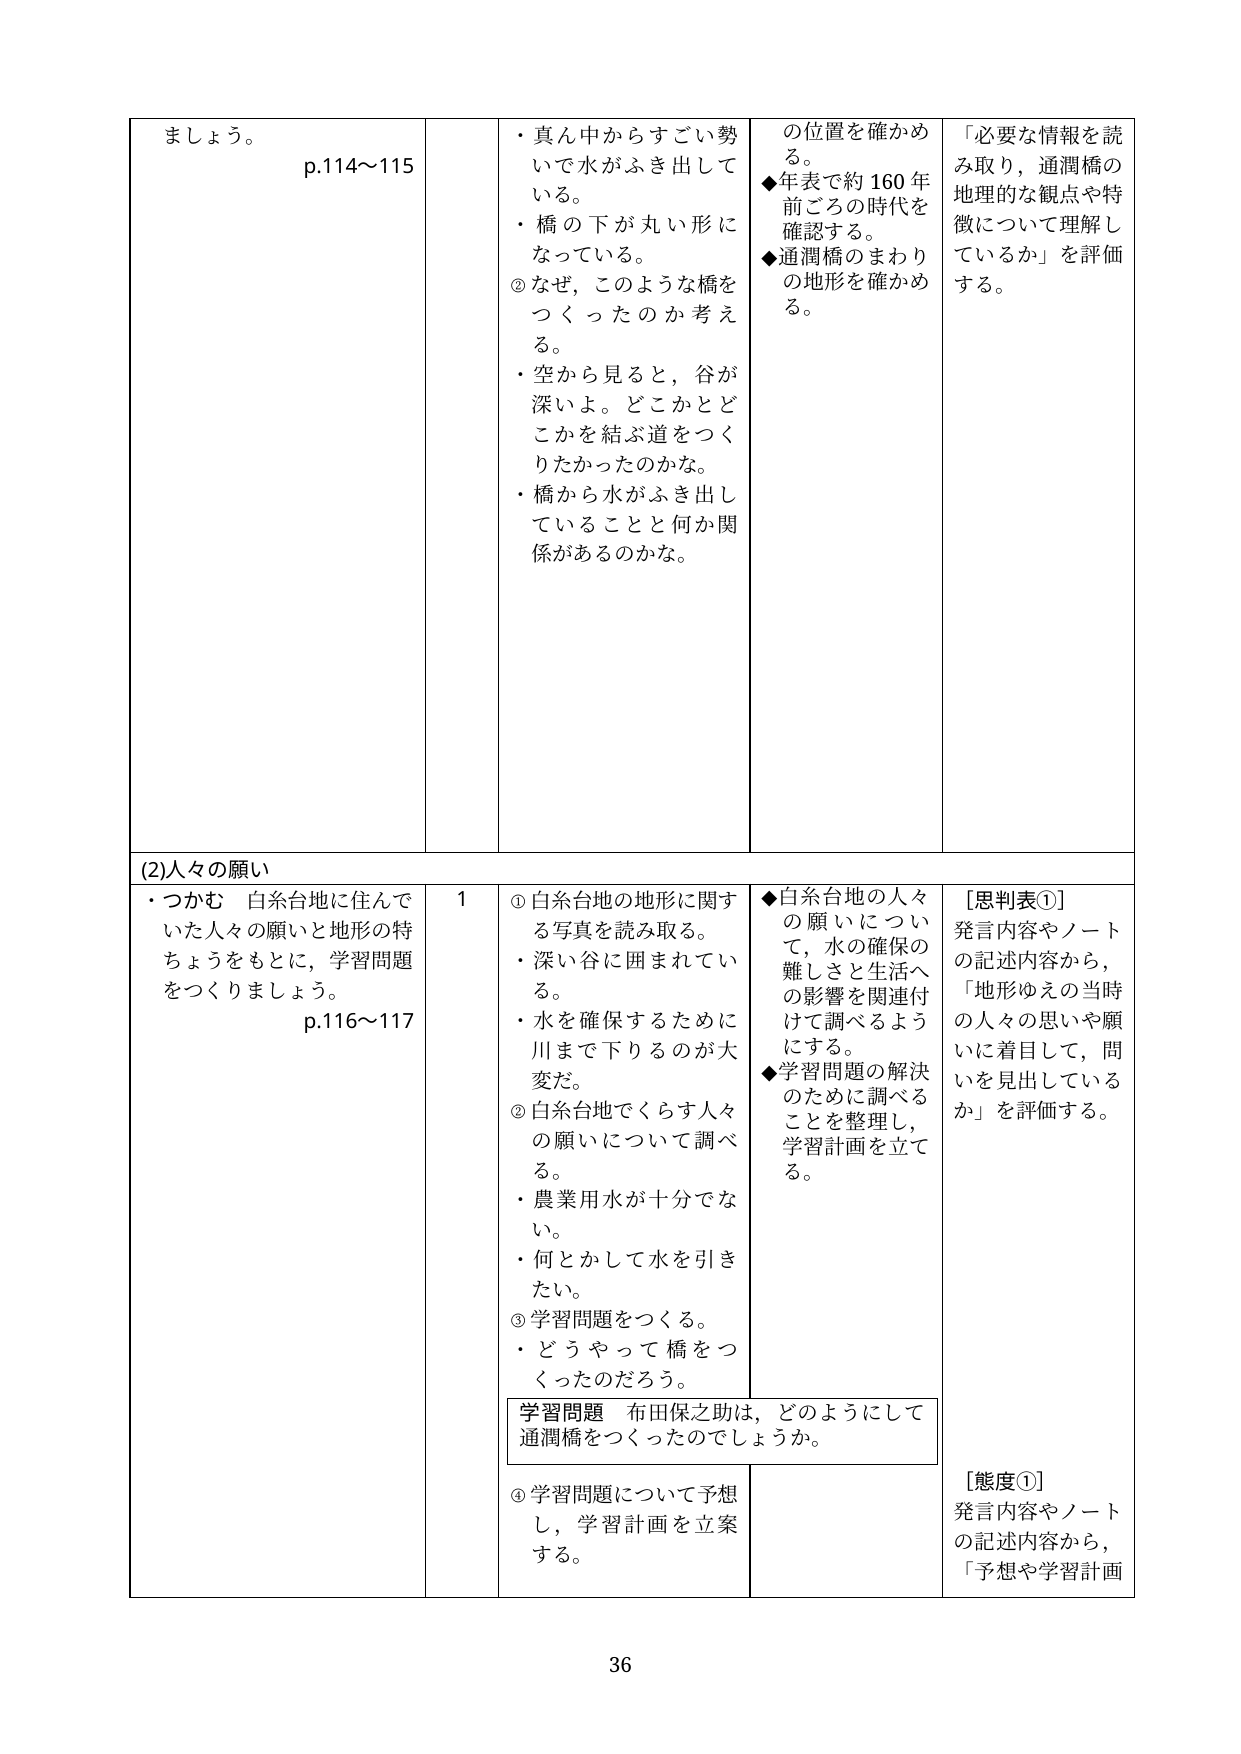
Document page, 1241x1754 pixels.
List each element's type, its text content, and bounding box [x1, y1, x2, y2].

table_cell 1 [426, 885, 498, 1597]
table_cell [131, 885, 425, 1597]
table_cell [751, 885, 942, 1597]
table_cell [499, 885, 749, 1597]
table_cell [499, 119, 749, 852]
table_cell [943, 885, 1134, 1597]
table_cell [943, 119, 1134, 852]
table_cell 1 [426, 119, 498, 852]
table_cell (2)人々の願い [131, 853, 1134, 883]
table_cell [751, 119, 942, 852]
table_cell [131, 119, 425, 852]
